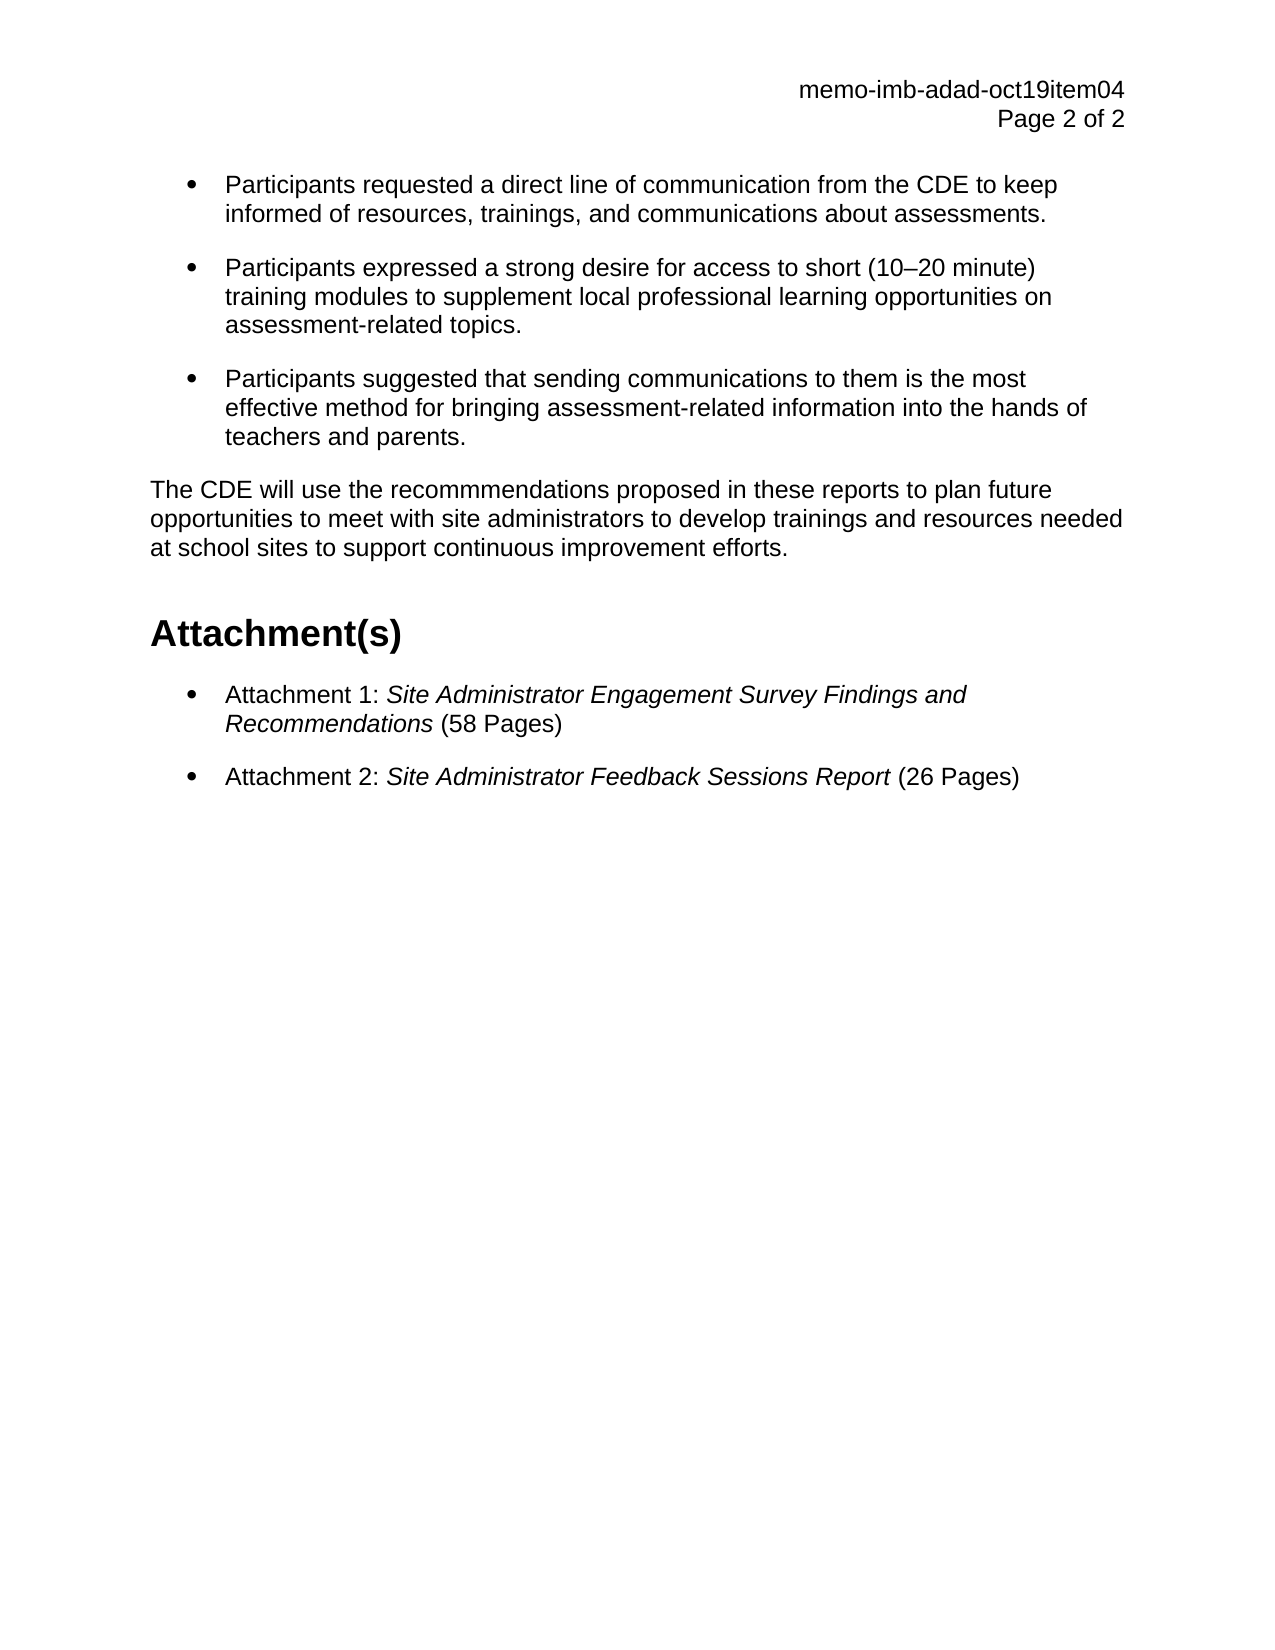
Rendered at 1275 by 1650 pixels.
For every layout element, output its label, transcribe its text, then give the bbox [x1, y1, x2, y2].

list Participants requested a direct line of communication from the CDE to keep informed of resources, trainings, and communications about assessments. [187, 170, 1125, 228]
list Participants expressed a strong desire for access to short (10–20 minute) [187, 253, 1125, 281]
list Attachment 2: Site Administrator Feedback Sessions Report (26 Pages) [187, 762, 1125, 791]
list training modules to supplement local professional learning opportunities on assessment-related topics. [225, 281, 1125, 339]
list Attachment 1: Site Administrator Engagement Survey Findings and Recommendations (58 Pages) [187, 680, 1125, 737]
list Participants suggested that sending communications to them is the most effective method for bringing assessment-related information into the hands of teachers and parents. [187, 364, 1125, 450]
text The CDE will use the recommmendations proposed in these reports to plan future opportunities to meet with site administrators to develop trainings and resources needed at school sites to support continuous improvement efforts. [150, 475, 1125, 562]
subtitle Attachment(s) [150, 612, 1125, 655]
